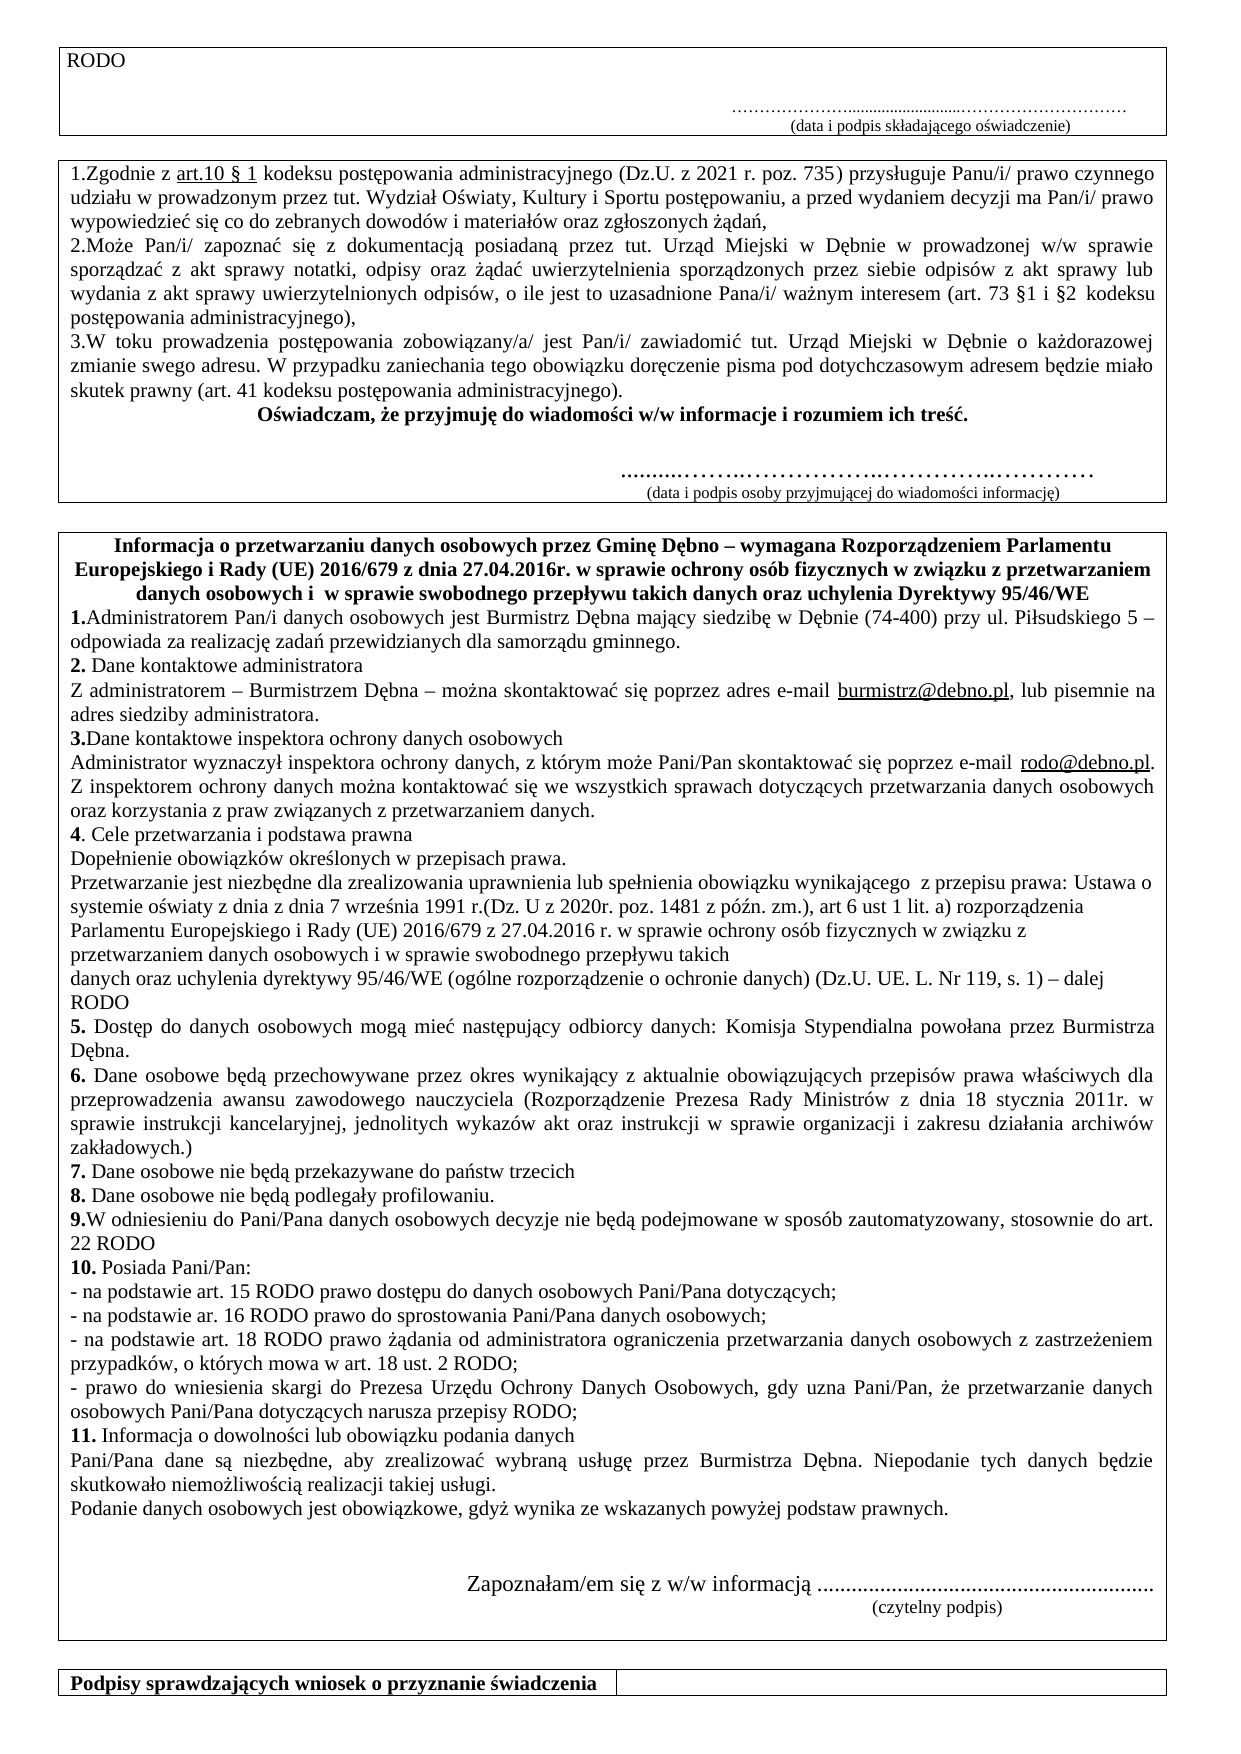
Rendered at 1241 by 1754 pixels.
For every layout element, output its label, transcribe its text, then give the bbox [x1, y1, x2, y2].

table_header Informacja o przetwarzaniu danych osobowych przez Gminę Dębno – wymagana Rozporządzeniem Parlamentu Europejskiego i Rady (UE) 2016/679 z dnia 27.04.2016r. w sprawie ochrony osób fizycznych w związku z przetwarzaniem danych osobowych i w sprawie swobodnego przepływu takich danych oraz uchylenia Dyrektywy 95/46/WE 1.Administratorem Pan/i danych osobowych jest Burmistrz Dębna mający siedzibę w Dębnie (74-400) przy ul. Piłsudskiego 5 – odpowiada za realizację zadań przewidzianych dla samorządu gminnego. 2. Dane kontaktowe administratora Z administratorem – Burmistrzem Dębna – można skontaktować się poprzez adres e-mail burmistrz@debno.pl, lub pisemnie na adres siedziby administratora. 3.Dane kontaktowe inspektora ochrony danych osobowych Administrator wyznaczył inspektora ochrony danych, z którym może Pani/Pan skontaktować się poprzez e-mail rodo@debno.pl. Z inspektorem ochrony danych można kontaktować się we wszystkich sprawach dotyczących przetwarzania danych osobowych oraz korzystania z praw związanych z przetwarzaniem danych. 4. Cele przetwarzania i podstawa prawna Dopełnienie obowiązków określonych w przepisach prawa. Przetwarzanie jest niezbędne dla zrealizowania uprawnienia lub spełnienia obowiązku wynikającego z przepisu prawa: Ustawa o systemie oświaty z dnia z dnia 7 września 1991 r.(Dz. U z 2020r. poz. 1481 z późn. zm.), art 6 ust 1 lit. a) rozporządzenia Parlamentu Europejskiego i Rady (UE) 2016/679 z 27.04.2016 r. w sprawie ochrony osób fizycznych w związku z przetwarzaniem danych osobowych i w sprawie swobodnego przepływu takich danych oraz uchylenia dyrektywy 95/46/WE (ogólne rozporządzenie o ochronie danych) (Dz.U. UE. L. Nr 119, s. 1) – dalej RODO 5. Dostęp do danych osobowych mogą mieć następujący odbiorcy danych: Komisja Stypendialna powołana przez Burmistrza Dębna. 6. Dane osobowe będą przechowywane przez okres wynikający z aktualnie obowiązujących przepisów prawa właściwych dla przeprowadzenia awansu zawodowego nauczyciela (Rozporządzenie Prezesa Rady Ministrów z dnia 18 stycznia 2011r. w sprawie instrukcji kancelaryjnej, jednolitych wykazów akt oraz instrukcji w sprawie organizacji i zakresu działania archiwów zakładowych.) 7. Dane osobowe nie będą przekazywane do państw trzecich 8. Dane osobowe nie będą podlegały profilowaniu. 9.W odniesieniu do Pani/Pana danych osobowych decyzje nie będą podejmowane w sposób zautomatyzowany, stosownie do art. 22 RODO 10. Posiada Pani/Pan: - na podstawie art. 15 RODO prawo dostępu do danych osobowych Pani/Pana dotyczących; - na podstawie ar. 16 RODO prawo do sprostowania Pani/Pana danych osobowych; - na podstawie art. 18 RODO prawo żądania od administratora ograniczenia przetwarzania danych osobowych z zastrzeżeniem przypadków, o których mowa w art. 18 ust. 2 RODO; - prawo do wniesienia skargi do Prezesa Urzędu Ochrony Danych Osobowych, gdy uzna Pani/Pan, że przetwarzanie danych osobowych Pani/Pana dotyczących narusza przepisy RODO; 11. Informacja o dowolności lub obowiązku podania danych Pani/Pana dane są niezbędne, aby zrealizować wybraną usługę przez Burmistrza Dębna. Niepodanie tych danych będzie skutkowało niemożliwością realizacji takiej usługi. Podanie danych osobowych jest obowiązkowe, gdyż wynika ze wskazanych powyżej podstaw prawnych. Zapoznałam/em się z w/w informacją ........................................................... (czytelny podpis) [59, 533, 1166, 1639]
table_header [60, 48, 1166, 135]
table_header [59, 1670, 616, 1694]
table_header [617, 1670, 1166, 1694]
table_header 1.Zgodnie z art.10 § 1 kodeksu postępowania administracyjnego (Dz.U. z 2021 r. poz. 735) przysługuje Panu/i/ prawo czynnego udziału w prowadzonym przez tut. Wydział Oświaty, Kultury i Sportu postępowaniu, a przed wydaniem decyzji ma Pan/i/ prawo wypowiedzieć się co do zebranych dowodów i materiałów oraz zgłoszonych żądań, 2.Może Pan/i/ zapoznać się z dokumentacją posiadaną przez tut. Urząd Miejski w Dębnie w prowadzonej w/w sprawie sporządzać z akt sprawy notatki, odpisy oraz żądać uwierzytelnienia sporządzonych przez siebie odpisów z akt sprawy lub wydania z akt sprawy uwierzytelnionych odpisów, o ile jest to uzasadnione Pana/i/ ważnym interesem (art. 73 §1 i §2 kodeksu postępowania administracyjnego), 3.W toku prowadzenia postępowania zobowiązany/a/ jest Pan/i/ zawiadomić tut. Urząd Miejski w Dębnie o każdorazowej zmianie swego adresu. W przypadku zaniechania tego obowiązku doręczenie pisma pod dotychczasowym adresem będzie miało skutek prawny (art. 41 kodeksu postępowania administracyjnego). Oświadczam, że przyjmuję do wiadomości w/w informacje i rozumiem ich treść. ..........……..……………..…………..………… (data i podpis osoby przyjmującej do wiadomości informację) [59, 161, 1166, 502]
